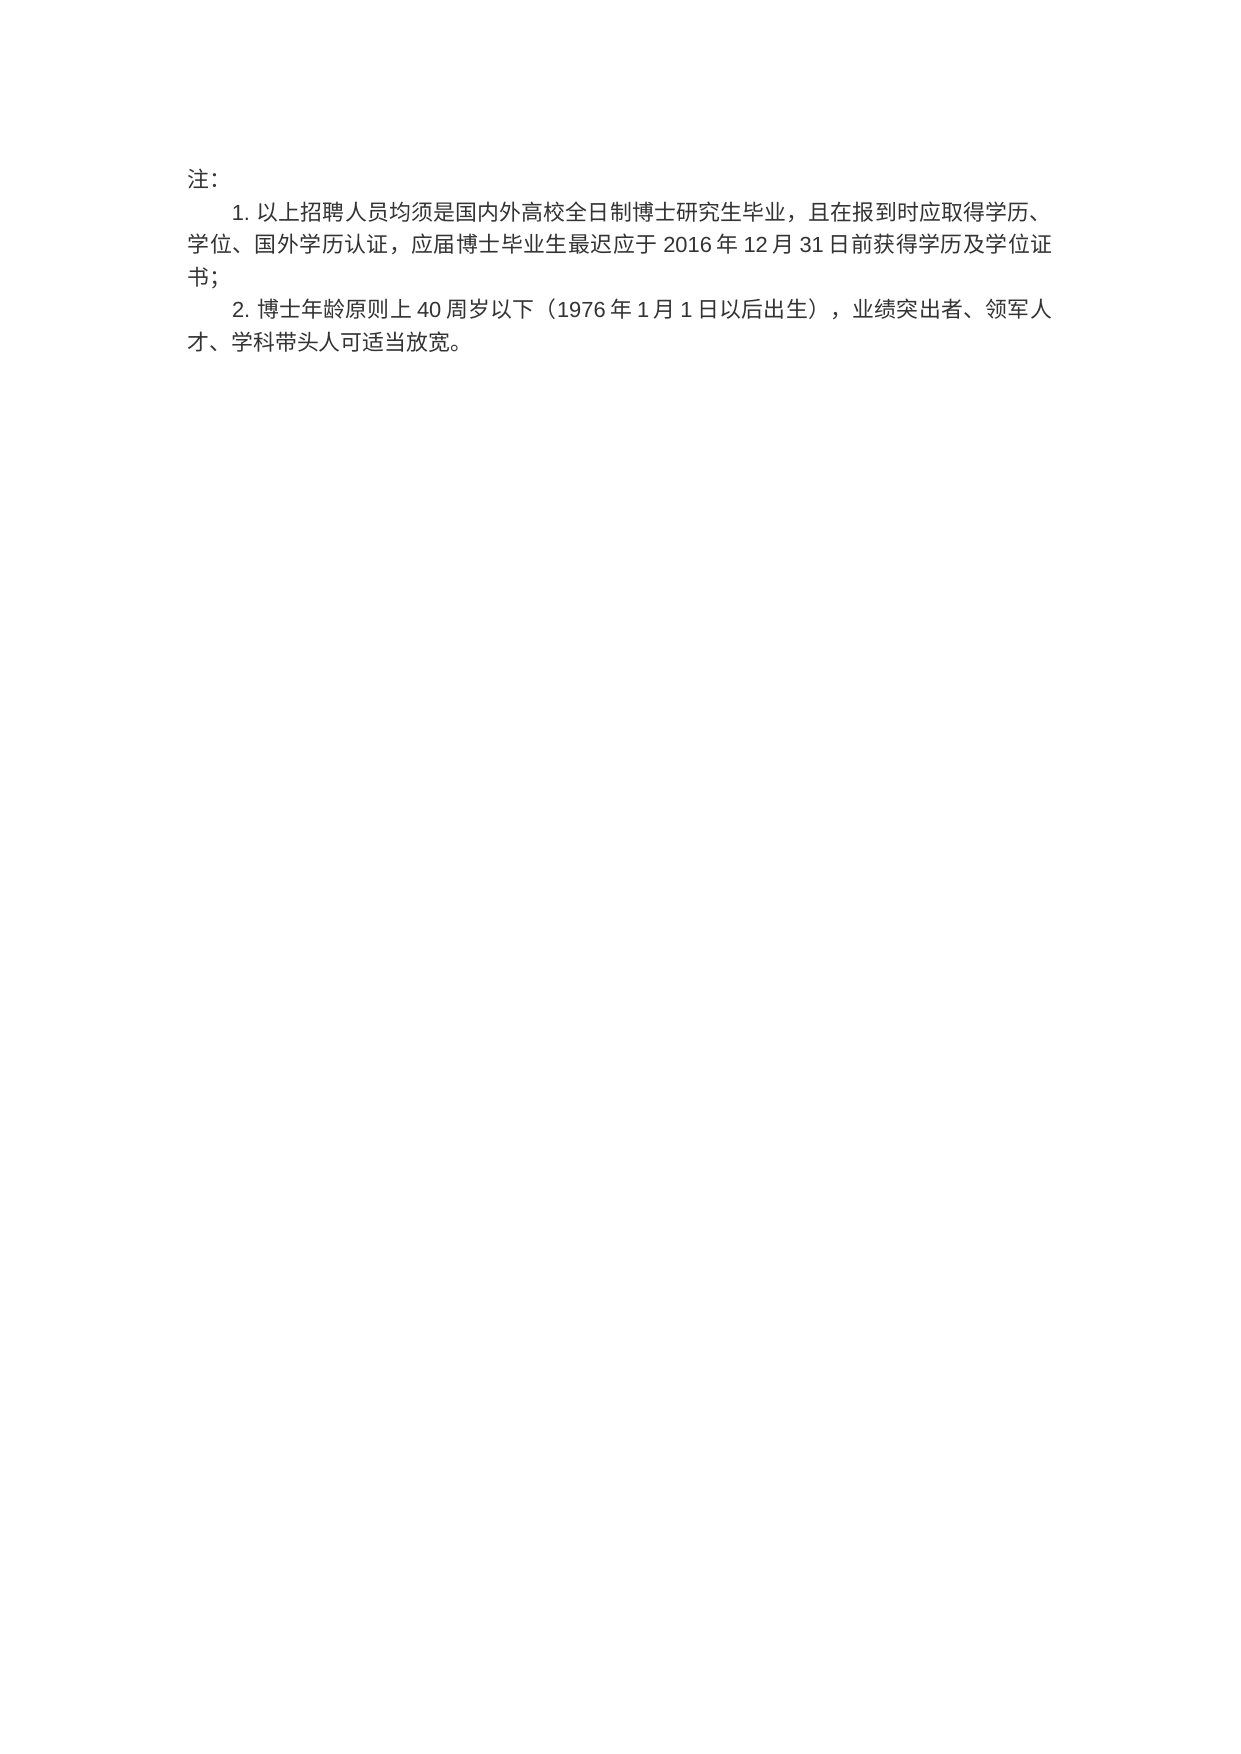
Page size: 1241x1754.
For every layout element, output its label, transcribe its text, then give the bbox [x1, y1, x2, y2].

text 注： 1. 以上招聘人员均须是国内外高校全日制博士研究生毕业，且在报到时应取得学历、学位、国外学历认证，应届博士毕业生最迟应于2016年12月31日前获得学历及学位证书； 2. 博士年龄原则上40周岁以下（1976年1月1日以后出生），业绩突出者、领军人才、学科带头人可适当放宽。 [187, 162, 1053, 357]
